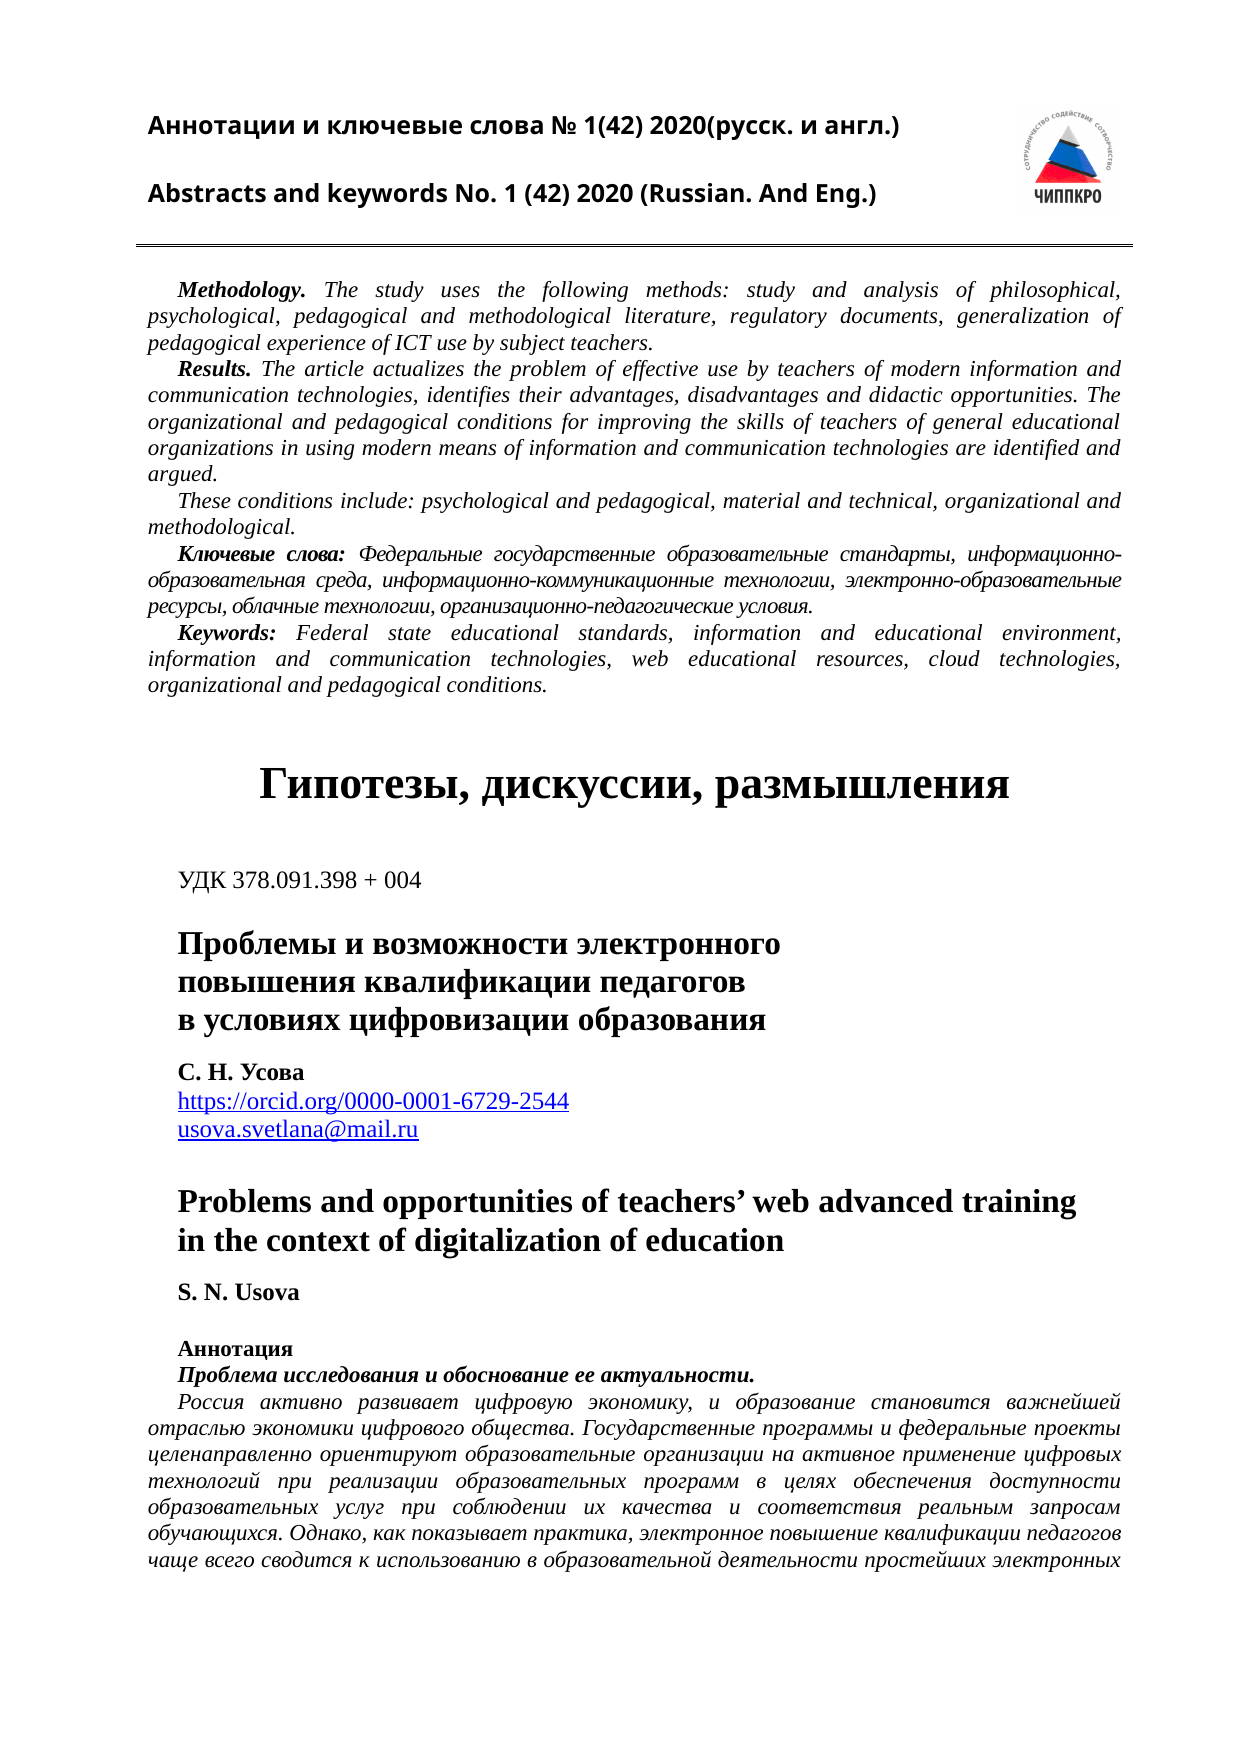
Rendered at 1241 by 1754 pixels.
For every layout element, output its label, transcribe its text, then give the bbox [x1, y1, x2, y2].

text С. Н. Усова [177, 1057, 1122, 1086]
text These conditions include: psychological and pedagogical, material and technical, organizational and methodological. [148, 487, 1122, 539]
text Methodology. The study uses the following methods: study and analysis of philosophical, psychological, pedagogical and methodological literature, regulatory documents, generalization of pedagogical experience of ICT use by subject teachers. [148, 276, 1122, 355]
picture [1014, 102, 1123, 216]
list S. N. Usova [177, 1277, 1122, 1306]
text Results. The article actualizes the problem of effective use by teachers of modern information and communication technologies, identifies their advantages, disadvantages and didactic opportunities. The organizational and pedagogical conditions for improving the skills of teachers of general educational organizations in using modern means of information and communication technologies are identified and argued. [148, 355, 1122, 487]
text usova.svetlana@mail.ru [177, 1114, 1122, 1143]
text Ключевые слова: Федеральные государственные образовательные стандарты, информационно-образовательная среда, информационно-коммуникационные технологии, электронно-образовательные ресурсы, облачные технологии, организационно-педагогические условия. [148, 539, 1122, 619]
text УДК 378.091.398 + 004 [177, 865, 1122, 894]
text Keywords: Federal state educational standards, information and educational environment, information and communication technologies, web educational resources, cloud technologies, organizational and pedagogical conditions. [148, 619, 1122, 698]
text Проблема исследования и обоснование ее актуальности. [148, 1361, 1122, 1388]
text Аннотация [148, 1335, 1122, 1361]
list Problems and opportunities of teachers’ web advanced training in the context of digitalization of education [177, 1182, 1122, 1258]
text Гипотезы, дискуссии, размышления [148, 755, 1122, 808]
text https://orcid.org/0000-0001-6729-2544 [177, 1086, 1122, 1114]
text Проблемы и возможности электронного повышения квалификации педагогов в условиях цифровизации образования [177, 923, 1122, 1038]
